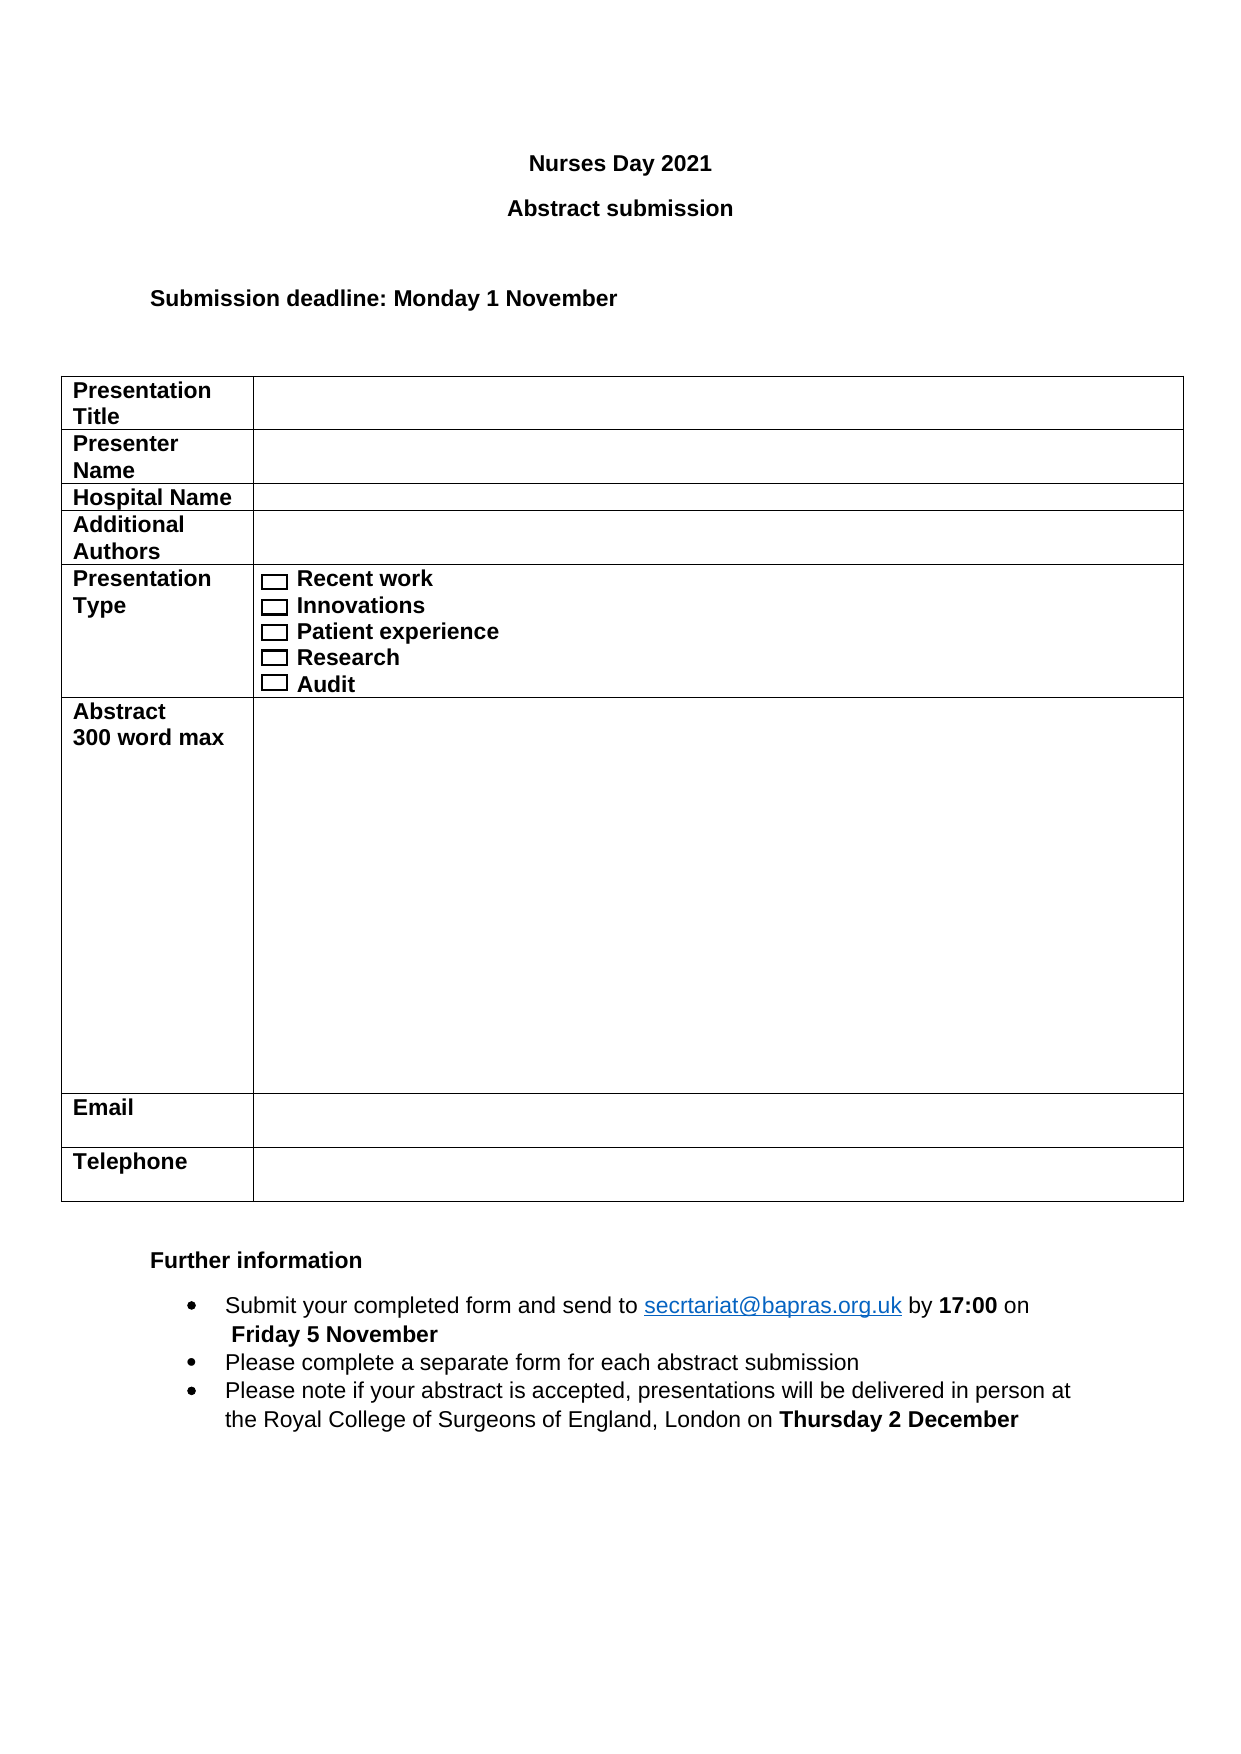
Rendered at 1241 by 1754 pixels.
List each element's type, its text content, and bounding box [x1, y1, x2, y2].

table_header Presentation Title [62, 377, 253, 429]
list Please note if your abstract is accepted, presentations will be delivered in person at the Royal College of Surgeons of England, London on Thursday 2 December [187, 1377, 1090, 1432]
table_cell Abstract 300 word max [62, 698, 253, 1093]
table_header [254, 377, 1183, 429]
table_cell Email [62, 1094, 253, 1147]
text Submission deadline: Monday 1 November [150, 285, 1090, 312]
list Please complete a separate form for each abstract submission [187, 1349, 1090, 1375]
table_cell [254, 1148, 1183, 1201]
table_cell [254, 484, 1183, 510]
list Friday 5 November [225, 1321, 1090, 1347]
table_cell Presentation Type [62, 565, 253, 697]
table_cell [254, 698, 1183, 1093]
table_cell Telephone [62, 1148, 253, 1201]
text Further information [150, 1247, 1090, 1273]
table_cell Additional Authors [62, 511, 253, 564]
table_cell Presenter Name [62, 430, 253, 483]
table_cell [254, 430, 1183, 483]
table_cell [254, 1094, 1183, 1147]
text Nurses Day 2021 [150, 150, 1090, 176]
table_cell [254, 511, 1183, 564]
text Abstract submission [150, 195, 1090, 221]
table_cell Recent work Innovations Patient experience Research Audit [254, 565, 1183, 697]
table_cell Hospital Name [62, 484, 253, 510]
list Submit your completed form and send to secrtariat@bapras.org.uk by 17:00 on [187, 1292, 1090, 1318]
